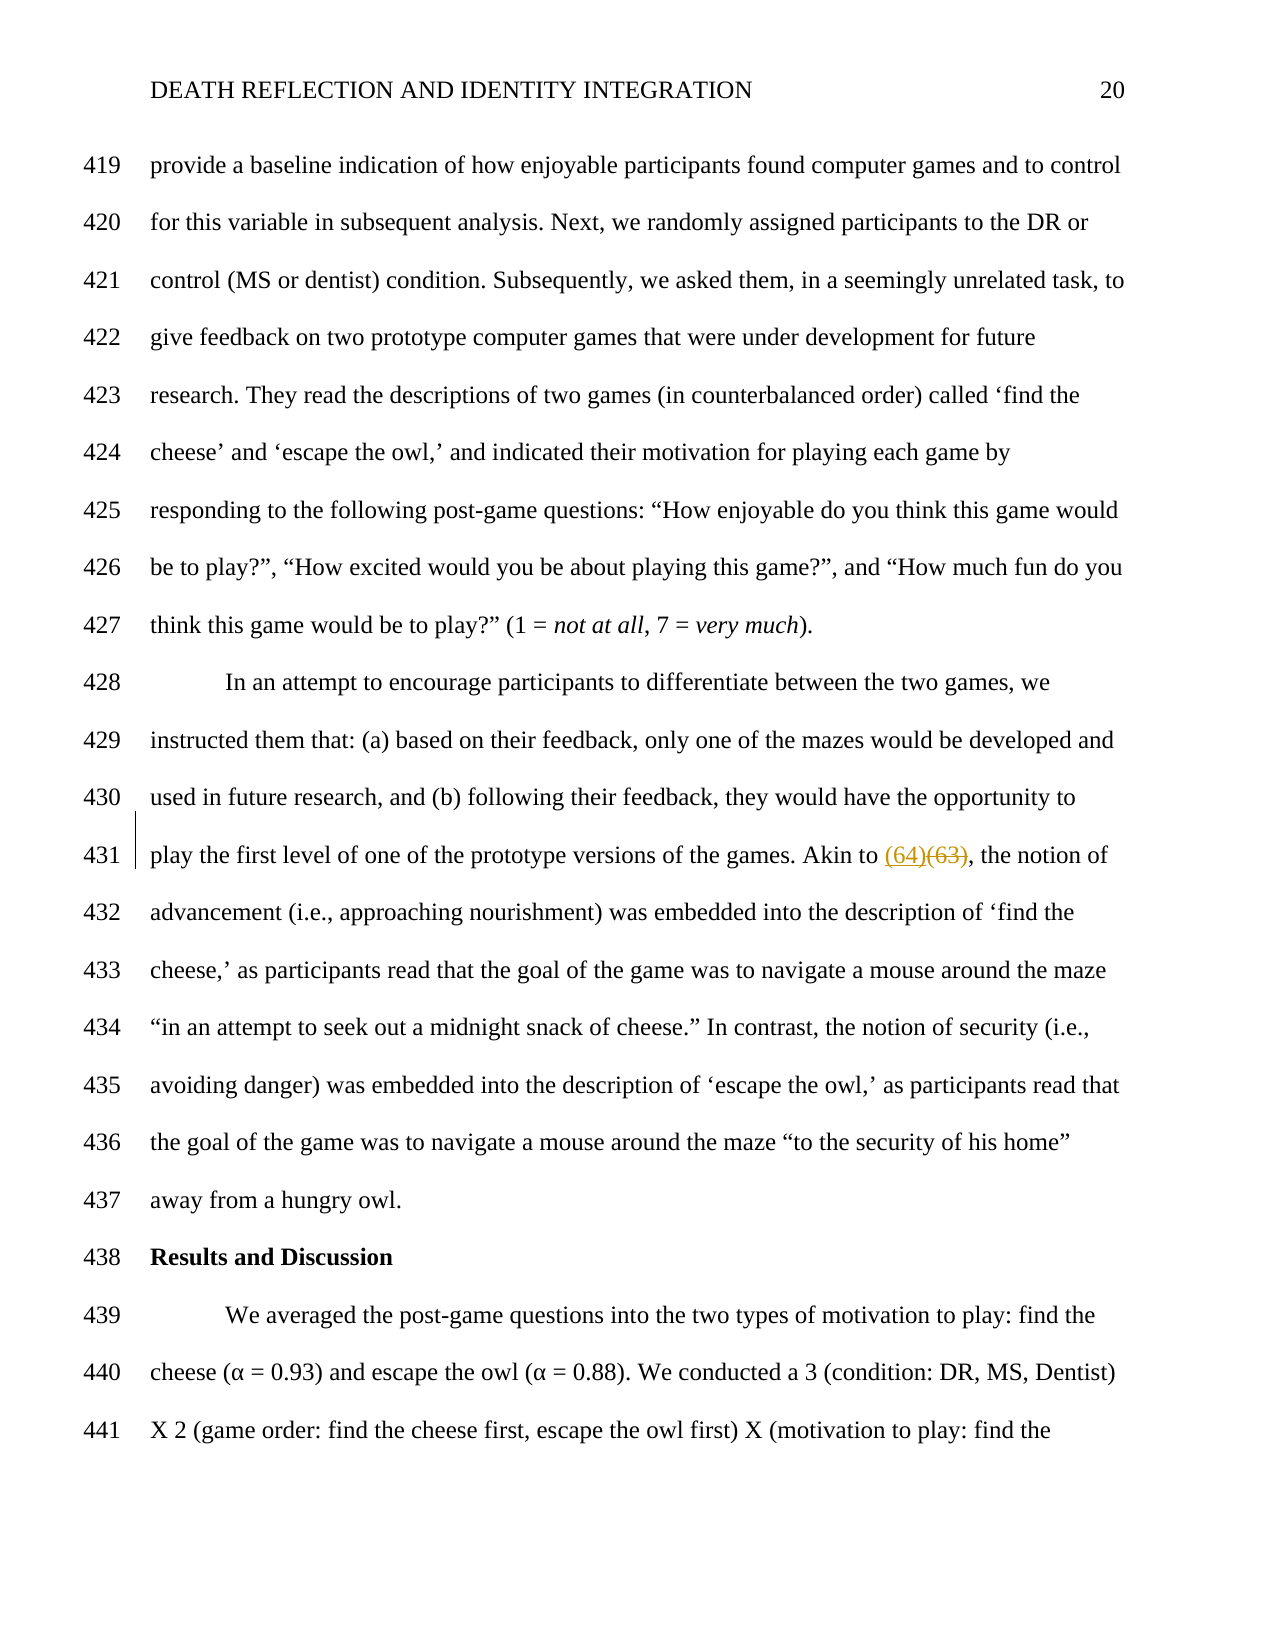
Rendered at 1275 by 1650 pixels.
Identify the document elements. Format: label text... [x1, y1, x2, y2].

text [150, 150, 1125, 639]
text In an attempt to encourage participants to differentiate between the two games, we instructed them that: (a) based on their feedback, only one of the mazes would be developed and used in future research, and (b) following their feedback, they would have the opportunity to play the first level of one of the prototype versions of the games. Akin to , the notion of advancement (i.e., approaching nourishment) was embedded into the description of ‘find the cheese,’ as participants read that the goal of the game was to navigate a mouse around the maze “in an attempt to seek out a midnight snack of cheese.” In contrast, the notion of security (i.e., avoiding danger) was embedded into the description of ‘escape the owl,’ as participants read that the goal of the game was to navigate a mouse around the maze “to the security of his home” away from a hungry owl. [150, 667, 1125, 1214]
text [150, 1300, 1125, 1444]
text Results and Discussion [150, 1242, 1125, 1271]
